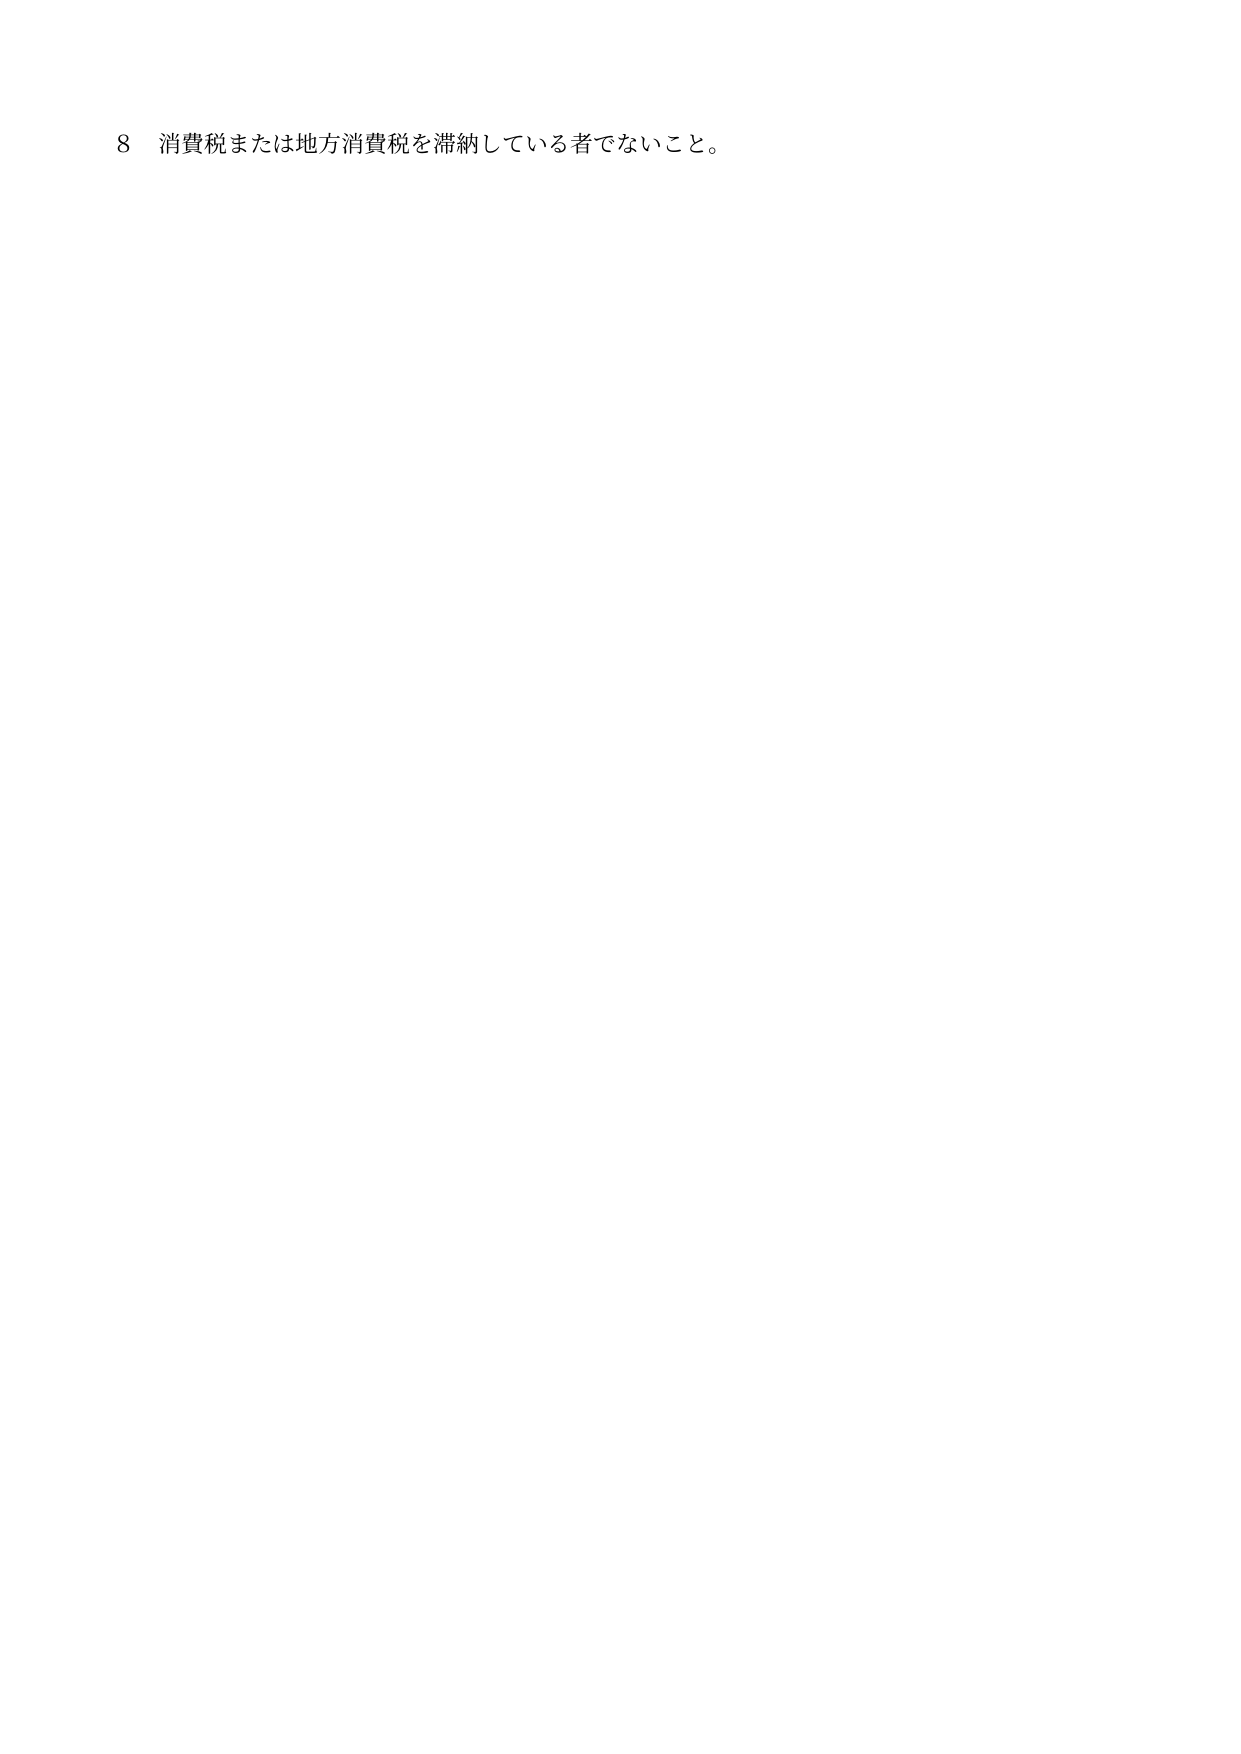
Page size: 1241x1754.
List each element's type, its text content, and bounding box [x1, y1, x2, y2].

text ８ 消費税または地方消費税を滞納している者でないこと。 [112, 125, 1144, 159]
